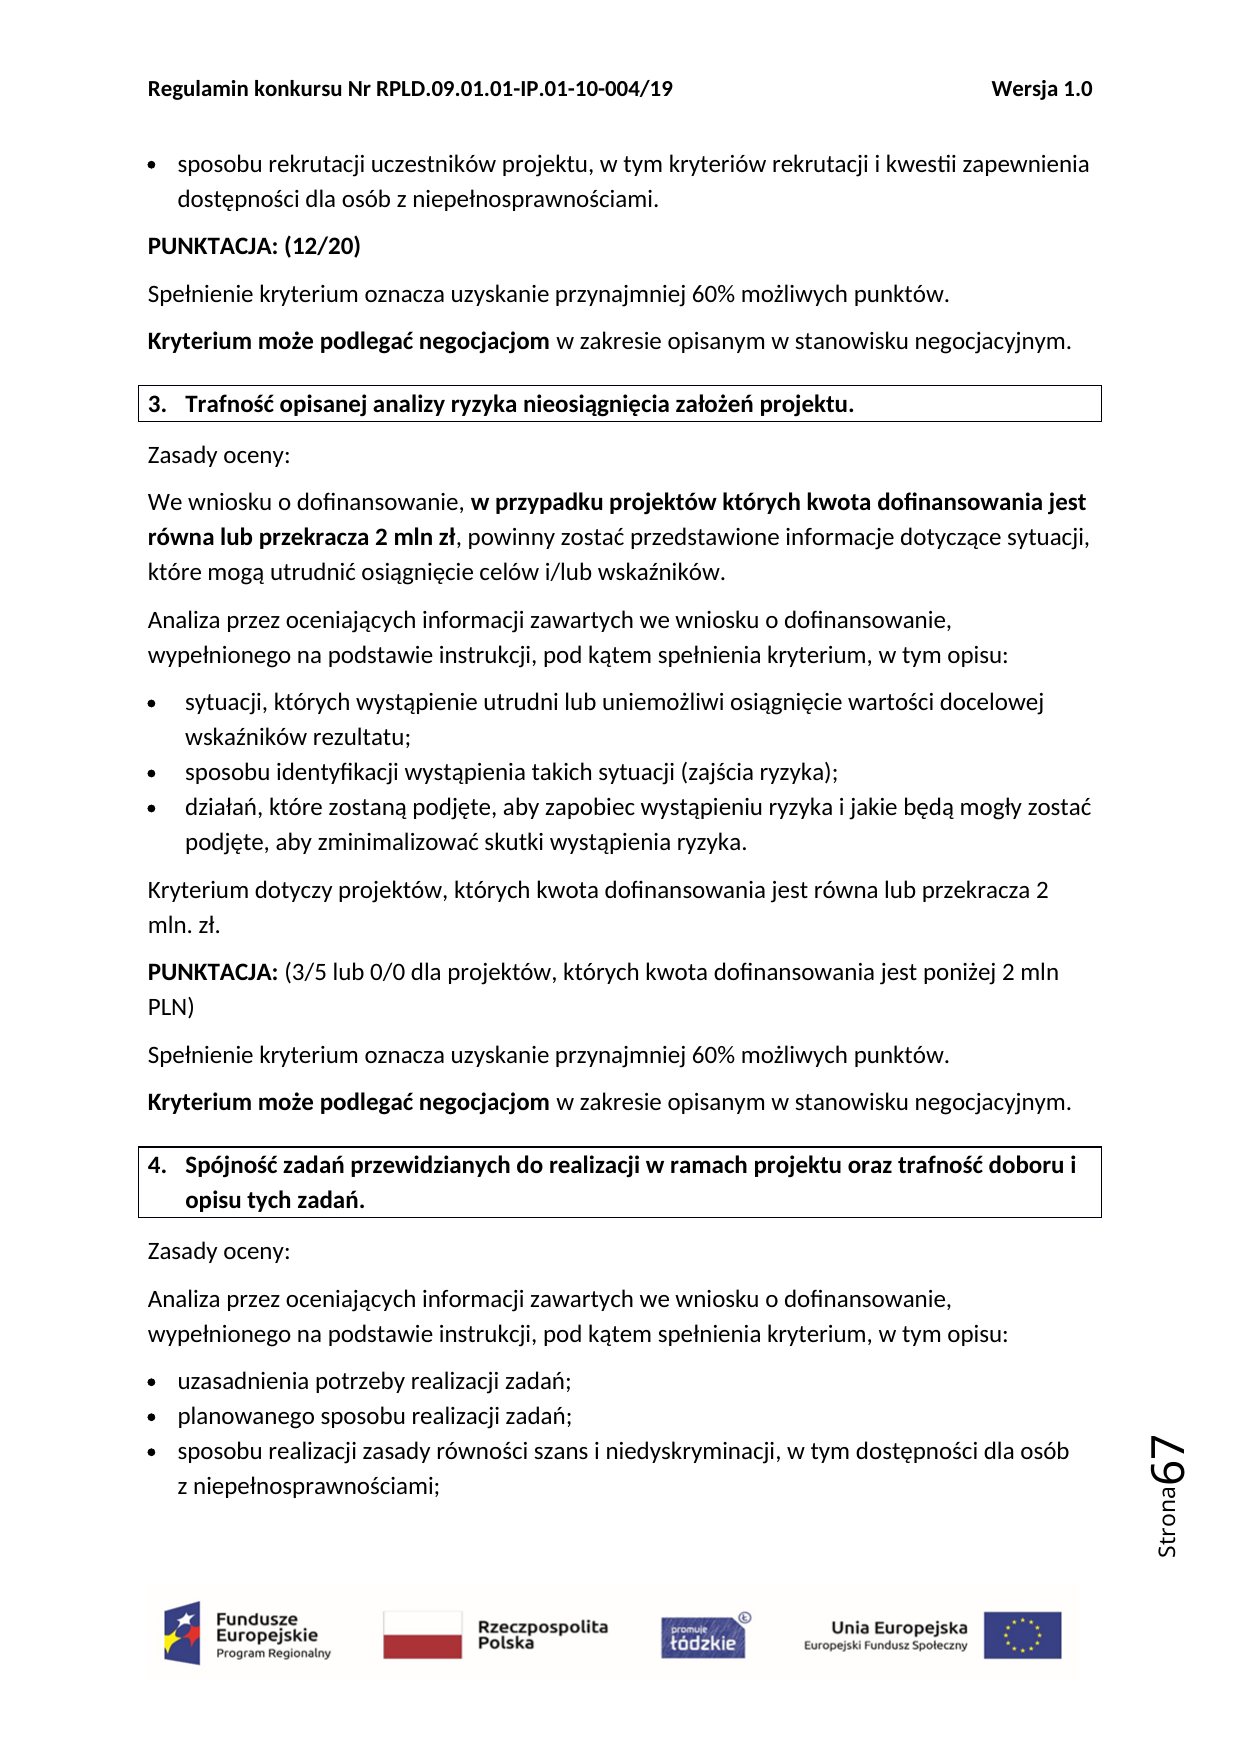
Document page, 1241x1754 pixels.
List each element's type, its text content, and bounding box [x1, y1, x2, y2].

list Trafność opisanej analizy ryzyka nieosiągnięcia założeń projektu. [139, 386, 1101, 421]
text PUNKTACJA: (3/5 lub 0/0 dla projektów, których kwota dofinansowania jest poniżej 2 mln PLN) [148, 956, 1092, 1022]
list sposobu identyfikacji wystąpienia takich sytuacji (zajścia ryzyka); [148, 756, 1092, 787]
text Spełnienie kryterium oznacza uzyskanie przynajmniej 60% możliwych punktów. [148, 278, 1092, 308]
text Spełnienie kryterium oznacza uzyskanie przynajmniej 60% możliwych punktów. [148, 1039, 1092, 1069]
list sytuacji, których wystąpienie utrudni lub uniemożliwi osiągnięcie wartości docelowej wskaźników rezultatu; [148, 686, 1092, 752]
list sposobu rekrutacji uczestników projektu, w tym kryteriów rekrutacji i kwestii zapewnienia dostępności dla osób z niepełnosprawnościami. [148, 148, 1092, 213]
text PUNKTACJA: (12/20) [148, 230, 1092, 261]
text Kryterium dotyczy projektów, których kwota dofinansowania jest równa lub przekracza 2 mln. zł. [148, 874, 1092, 939]
text Kryterium może podlegać negocjacjom w zakresie opisanym w stanowisku negocjacyjnym. [148, 325, 1092, 356]
list Spójność zadań przewidzianych do realizacji w ramach projektu oraz trafność doboru i opisu tych zadań. [139, 1148, 1101, 1217]
text We wniosku o dofinansowanie, w przypadku projektów których kwota dofinansowania jest równa lub przekracza 2 mln zł, powinny zostać przedstawione informacje dotyczące sytuacji, które mogą utrudnić osiągnięcie celów i/lub wskaźników. [148, 486, 1092, 587]
list uzasadnienia potrzeby realizacji zadań; [148, 1365, 1092, 1396]
text Zasady oceny: [148, 1235, 1092, 1266]
text Kryterium może podlegać negocjacjom w zakresie opisanym w stanowisku negocjacyjnym. [148, 1086, 1092, 1117]
text Analiza przez oceniających informacji zawartych we wniosku o dofinansowanie, wypełnionego na podstawie instrukcji, pod kątem spełnienia kryterium, w tym opisu: [148, 1283, 1092, 1348]
picture [147, 1585, 1079, 1681]
text Zasady oceny: [148, 439, 1092, 469]
text Analiza przez oceniających informacji zawartych we wniosku o dofinansowanie, wypełnionego na podstawie instrukcji, pod kątem spełnienia kryterium, w tym opisu: [148, 604, 1092, 669]
list działań, które zostaną podjęte, aby zapobiec wystąpieniu ryzyka i jakie będą mogły zostać podjęte, aby zminimalizować skutki wystąpienia ryzyka. [148, 791, 1092, 857]
list sposobu realizacji zasady równości szans i niedyskryminacji, w tym dostępności dla osób z niepełnosprawnościami; [148, 1435, 1092, 1501]
list planowanego sposobu realizacji zadań; [148, 1400, 1092, 1431]
